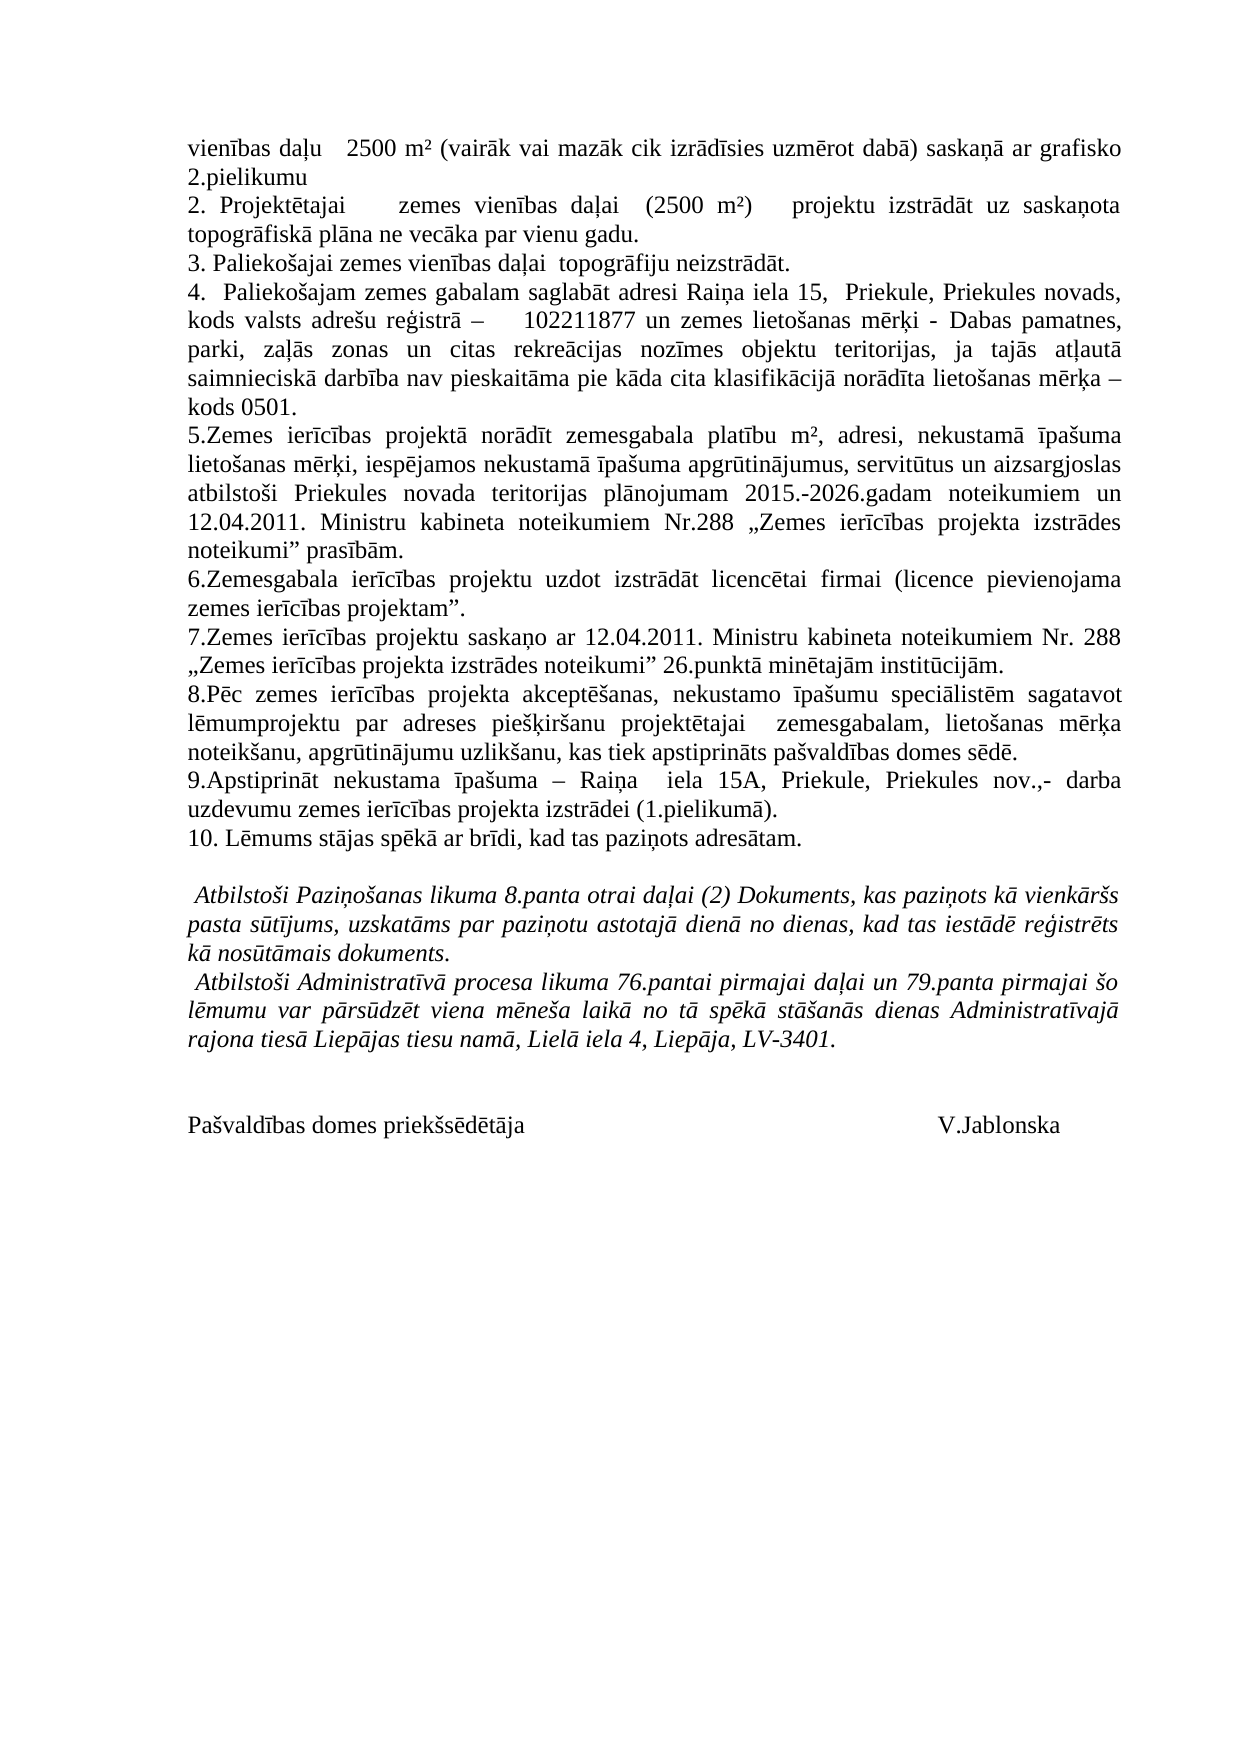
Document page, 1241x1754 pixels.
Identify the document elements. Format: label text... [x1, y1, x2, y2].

text 6.Zemesgabala ierīcības projektu uzdot izstrādāt licencētai firmai (licence pievienojama zemes ierīcības projektam”. [187, 564, 1122, 622]
text 3. Paliekošajai zemes vienības daļai topogrāfiju neizstrādāt. [187, 248, 1122, 277]
text Atbilstoši Paziņošanas likuma 8.panta otrai daļai (2) Dokuments, kas paziņots kā vienkāršs pasta sūtījums, uzskatāms par paziņotu astotajā dienā no dienas, kad tas iestādē reģistrēts kā nosūtāmais dokuments. [187, 880, 1122, 967]
text 2. Projektētajai zemes vienības daļai (2500 m²) projektu izstrādāt uz saskaņota topogrāfiskā plāna ne vecāka par vienu gadu. [187, 190, 1122, 248]
text 5.Zemes ierīcības projektā norādīt zemesgabala platību m², adresi, nekustamā īpašuma lietošanas mērķi, iespējamos nekustamā īpašuma apgrūtinājumus, servitūtus un aizsargjoslas atbilstoši Priekules novada teritorijas plānojumam 2015.-2026.gadam noteikumiem un 12.04.2011. Ministru kabineta noteikumiem Nr.288 „Zemes ierīcības projekta izstrādes noteikumi” prasībām. [187, 420, 1122, 564]
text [187, 133, 1122, 190]
text 4. Paliekošajam zemes gabalam saglabāt adresi Raiņa iela 15, Priekule, Priekules novads, kods valsts adrešu reģistrā – 102211877 un zemes lietošanas mērķi - Dabas pamatnes, parki, zaļās zonas un citas rekreācijas nozīmes objektu teritorijas, ja tajās atļautā saimnieciskā darbība nav pieskaitāma pie kāda cita klasifikācijā norādīta lietošanas mērķa – kods 0501. [187, 277, 1122, 420]
text 9.Apstiprināt nekustama īpašuma – Raiņa iela 15A, Priekule, Priekules nov.,- darba uzdevumu zemes ierīcības projekta izstrādei (1.pielikumā). [187, 765, 1122, 823]
text 8.Pēc zemes ierīcības projekta akceptēšanas, nekustamo īpašumu speciālistēm sagatavot lēmumprojektu par adreses piešķiršanu projektētajai zemesgabalam, lietošanas mērķa noteikšanu, apgrūtinājumu uzlikšanu, kas tiek apstiprināts pašvaldības domes sēdē. [187, 679, 1122, 765]
text Pašvaldības domes priekšsēdētāja V.Jablonska [187, 1110, 1122, 1139]
text Atbilstoši Administratīvā procesa likuma 76.pantai pirmajai daļai un 79.panta pirmajai šo lēmumu var pārsūdzēt viena mēneša laikā no tā spēkā stāšanās dienas Administratīvajā rajona tiesā Liepājas tiesu namā, Lielā iela 4, Liepāja, LV-3401. [187, 967, 1122, 1053]
text 7.Zemes ierīcības projektu saskaņo ar 12.04.2011. Ministru kabineta noteikumiem Nr. 288 „Zemes ierīcības projekta izstrādes noteikumi” 26.punktā minētajām institūcijām. [187, 622, 1122, 679]
text 10. Lēmums stājas spēkā ar brīdi, kad tas paziņots adresātam. [187, 823, 1122, 852]
